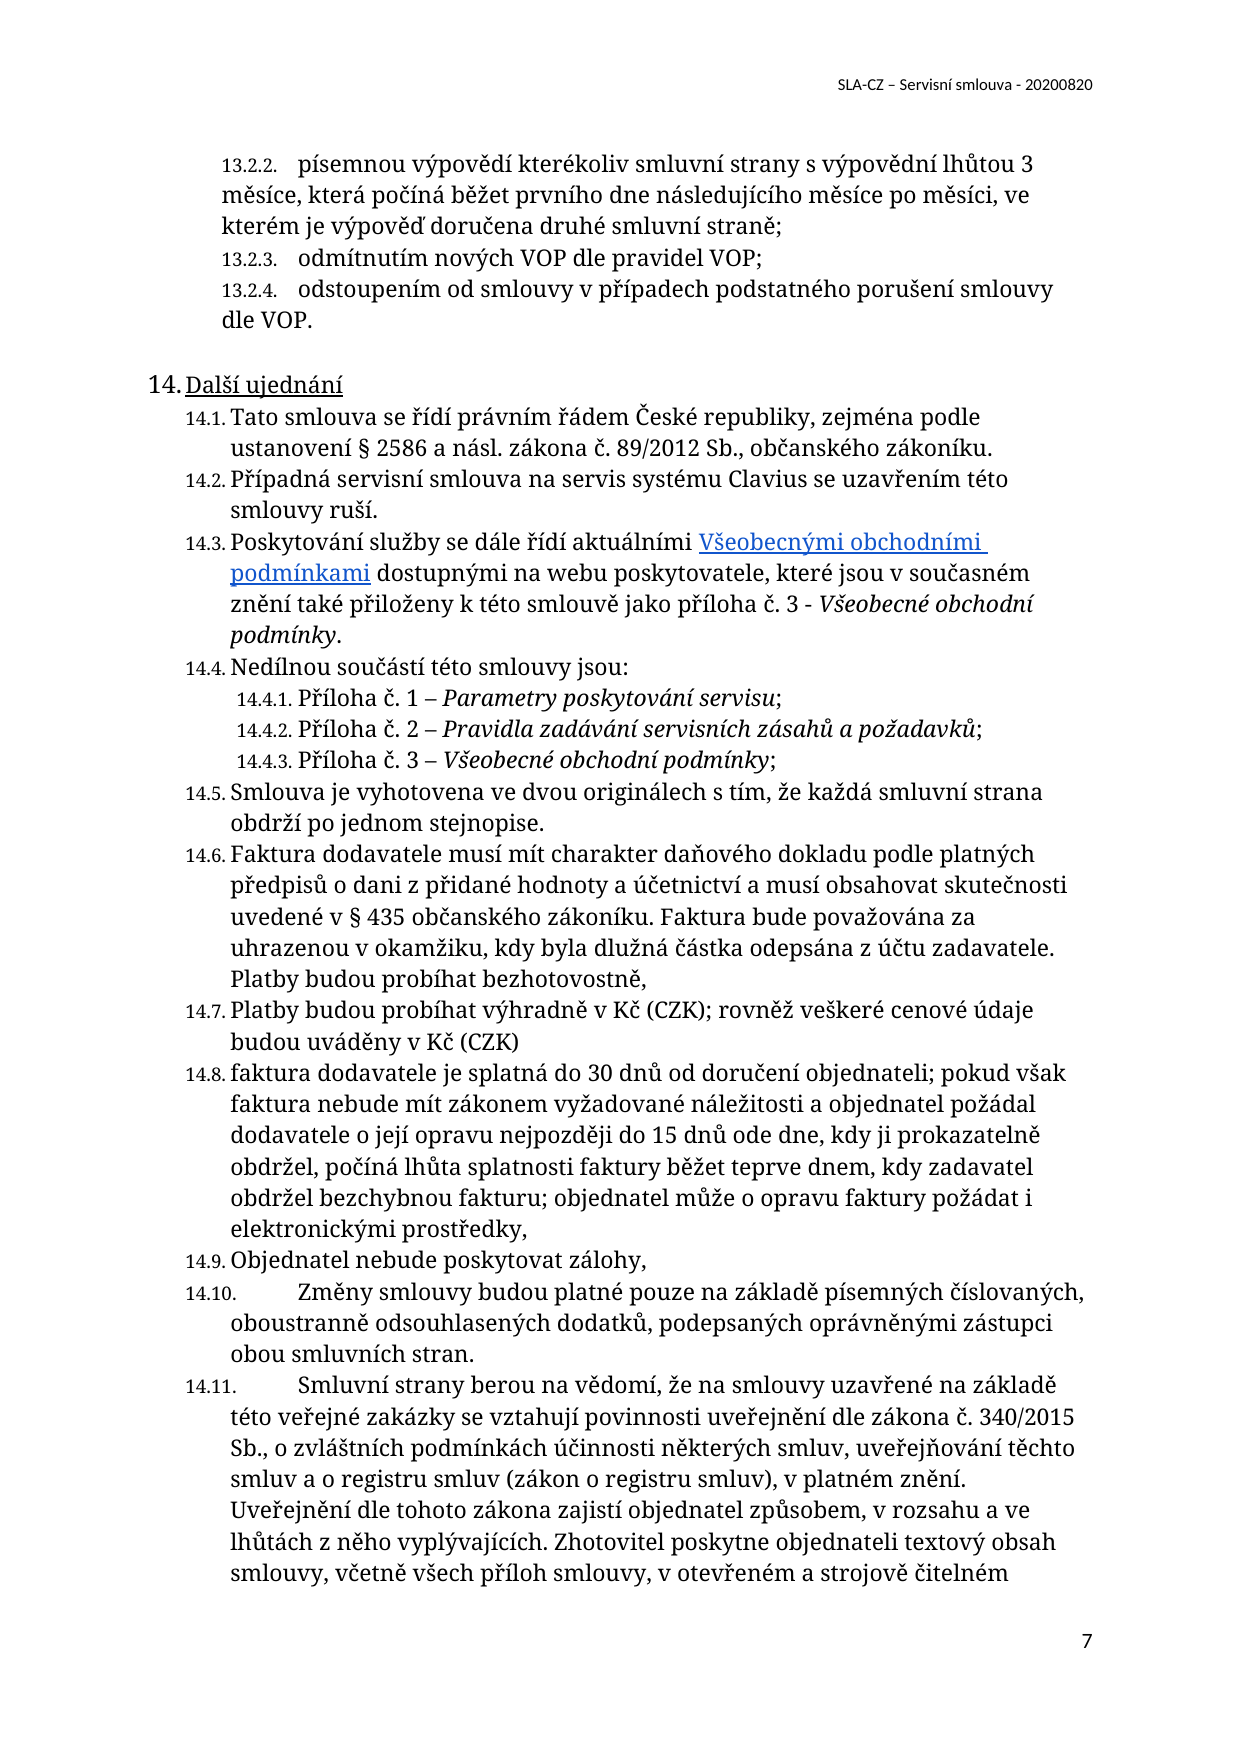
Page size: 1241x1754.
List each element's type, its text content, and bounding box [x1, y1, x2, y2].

list Případná servisní smlouva na servis systému Clavius se uzavřením této smlouvy ruší. [185, 463, 1092, 526]
list Příloha č. 1 – Parametry poskytování servisu; [236, 682, 1092, 713]
list odmítnutím nových VOP dle pravidel VOP; [221, 241, 1092, 273]
list Změny smlouvy budou platné pouze na základě písemných číslovaných, oboustranně odsouhlasených dodatků, podepsaných oprávněnými zástupci obou smluvních stran. [185, 1276, 1092, 1369]
list Tato smlouva se řídí právním řádem České republiky, zejména podle ustanovení § 2586 a násl. zákona č. 89/2012 Sb., občanského zákoníku. [185, 401, 1092, 463]
list Příloha č. 3 – Všeobecné obchodní podmínky; [236, 744, 1092, 776]
list Další ujednání [148, 366, 1092, 401]
list Faktura dodavatele musí mít charakter daňového dokladu podle platných předpisů o dani z přidané hodnoty a účetnictví a musí obsahovat skutečnosti uvedené v § 435 občanského zákoníku. Faktura bude považována za uhrazenou v okamžiku, kdy byla dlužná částka odepsána z účtu zadavatele. Platby budou probíhat bezhotovostně, [185, 838, 1092, 994]
list písemnou výpovědí kterékoliv smluvní strany s výpovědní lhůtou 3 měsíce, která počíná běžet prvního dne následujícího měsíce po měsíci, ve kterém je výpověď doručena druhé smluvní straně; [221, 148, 1092, 241]
list odstoupením od smlouvy v případech podstatného porušení smlouvy dle VOP. [221, 273, 1092, 335]
list faktura dodavatele je splatná do 30 dnů od doručení objednateli; pokud však faktura nebude mít zákonem vyžadované náležitosti a objednatel požádal dodavatele o její opravu nejpozději do 15 dnů ode dne, kdy ji prokazatelně obdržel, počíná lhůta splatnosti faktury běžet teprve dnem, kdy zadavatel obdržel bezchybnou fakturu; objednatel může o opravu faktury požádat i elektronickými prostředky, [185, 1057, 1092, 1244]
list Nedílnou součástí této smlouvy jsou: [185, 651, 1092, 682]
list Smlouva je vyhotovena ve dvou originálech s tím, že každá smluvní strana obdrží po jednom stejnopise. [185, 776, 1092, 838]
list Poskytování služby se dále řídí aktuálními Všeobecnými obchodními podmínkami dostupnými na webu poskytovatele, které jsou v současném znění také přiloženy k této smlouvě jako příloha č. 3 - Všeobecné obchodní podmínky. [185, 526, 1092, 651]
list Objednatel nebude poskytovat zálohy, [185, 1244, 1092, 1276]
list Platby budou probíhat výhradně v Kč (CZK); rovněž veškeré cenové údaje budou uváděny v Kč (CZK) [185, 994, 1092, 1057]
list Příloha č. 2 – Pravidla zadávání servisních zásahů a požadavků; [236, 713, 1092, 744]
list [185, 1369, 1092, 1588]
